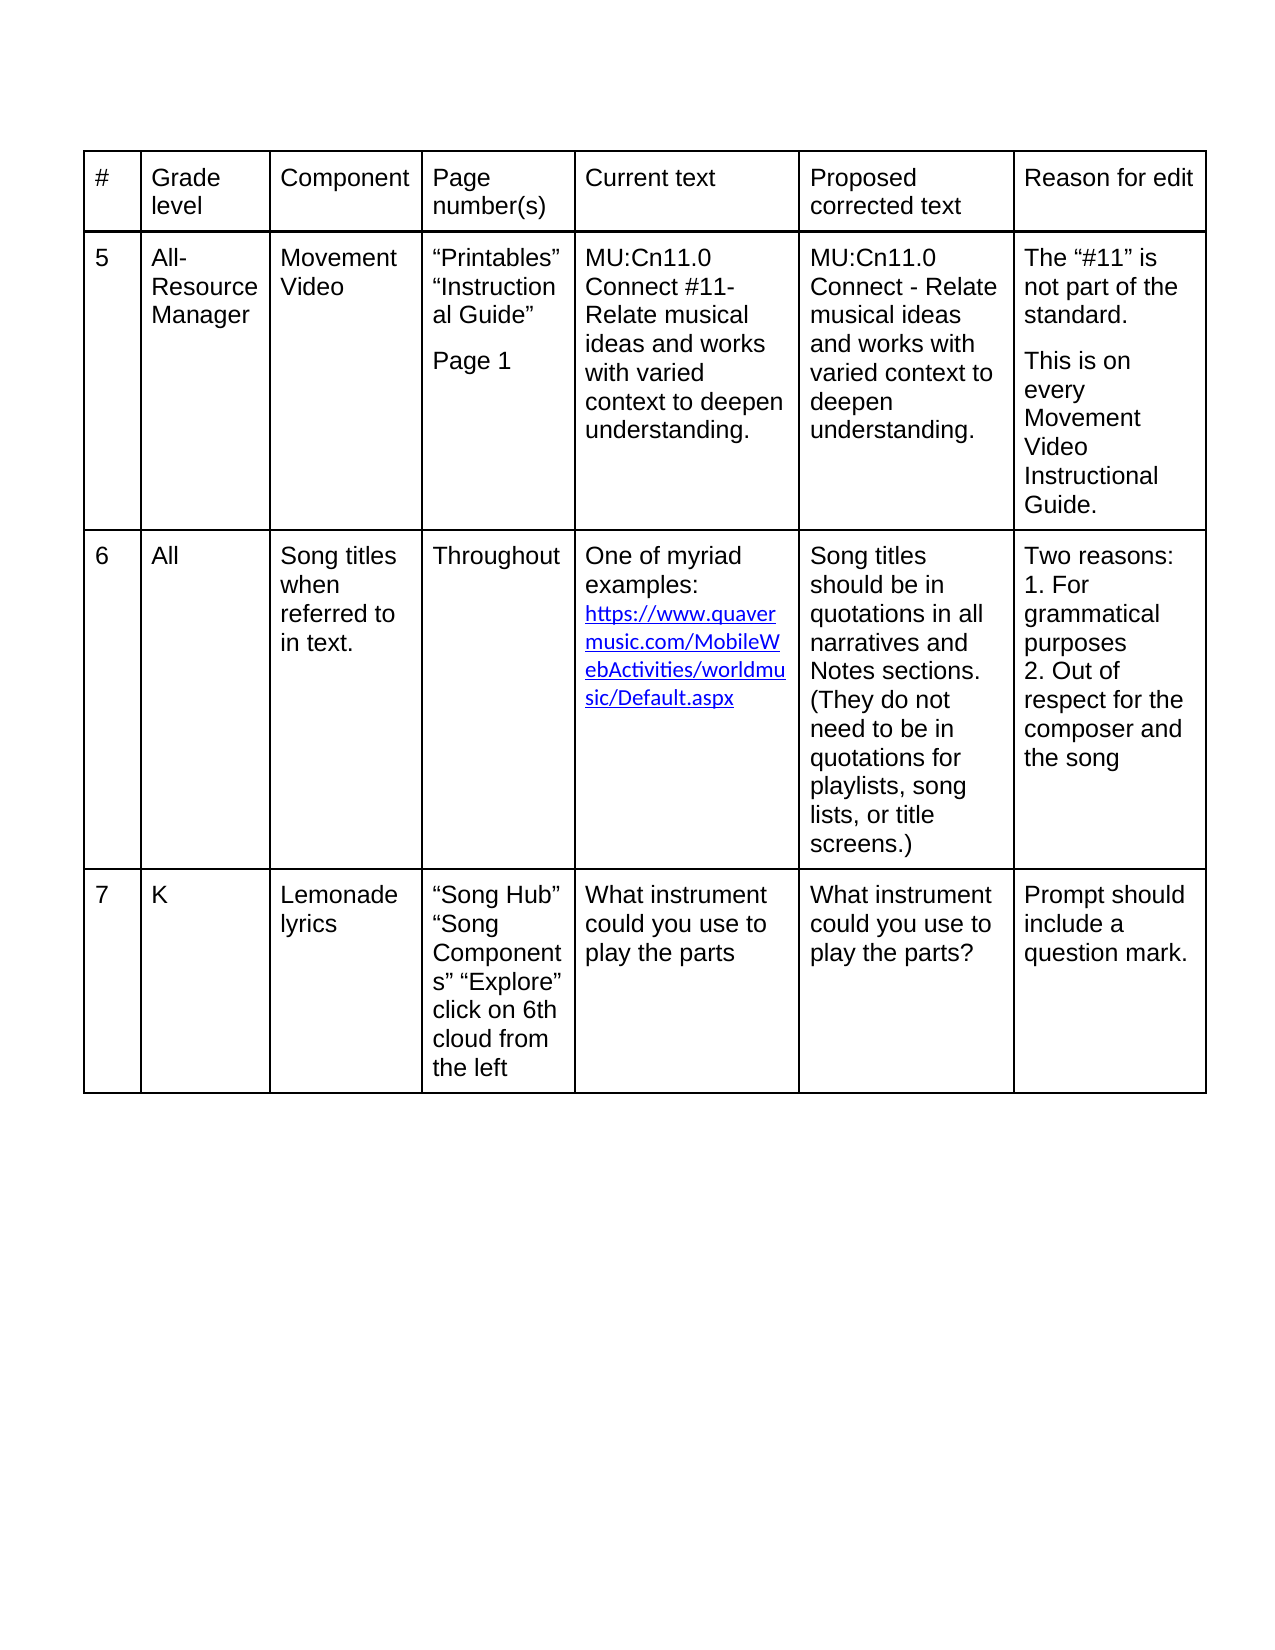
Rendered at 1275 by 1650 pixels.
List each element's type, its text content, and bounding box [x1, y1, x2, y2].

table_cell Lemonade lyrics [271, 870, 421, 1092]
table_cell What instrument could you use to play the parts [576, 870, 798, 1092]
table_cell Throughout [423, 531, 574, 868]
table_cell “Printables” “Instructional Guide” Page 1 [423, 233, 574, 529]
table_cell “Song Hub” “Song Components” “Explore” click on 6th cloud from the left [423, 870, 574, 1092]
table_cell MU:Cn11.0 Connect #11- Relate musical ideas and works with varied context to deepen understanding. [576, 233, 798, 529]
table_header Reason for edit [1015, 152, 1205, 230]
table_cell Song titles when referred to in text. [271, 531, 421, 868]
table_cell Prompt should include a question mark. [1015, 870, 1205, 1092]
table_header Page number(s) [423, 152, 574, 230]
table_cell 6 [85, 531, 140, 868]
table_cell 5 [85, 233, 140, 529]
table_header Grade level [142, 152, 269, 230]
table_cell What instrument could you use to play the parts? [800, 870, 1013, 1092]
table_cell One of myriad examples: https://www.quavermusic.com/MobileWebActivities/worldmusic/Default.aspx [576, 531, 798, 868]
table_cell K [142, 870, 269, 1092]
table_cell Movement Video [271, 233, 421, 529]
table_cell All-Resource Manager [142, 233, 269, 529]
table_cell The “#11” is not part of the standard. This is on every Movement Video Instructional Guide. [1015, 233, 1205, 529]
table_cell Two reasons: 1. For grammatical purposes 2. Out of respect for the composer and the song [1015, 531, 1205, 868]
table_header Current text [576, 152, 798, 230]
table_cell 7 [85, 870, 140, 1092]
table_cell MU:Cn11.0 Connect - Relate musical ideas and works with varied context to deepen understanding. [800, 233, 1013, 529]
table_header Component [271, 152, 421, 230]
table_header Proposed corrected text [800, 152, 1013, 230]
table_header # [85, 152, 140, 230]
table_cell All [142, 531, 269, 868]
table_cell Song titles should be in quotations in all narratives and Notes sections. (They do not need to be in quotations for playlists, song lists, or title screens.) [800, 531, 1013, 868]
